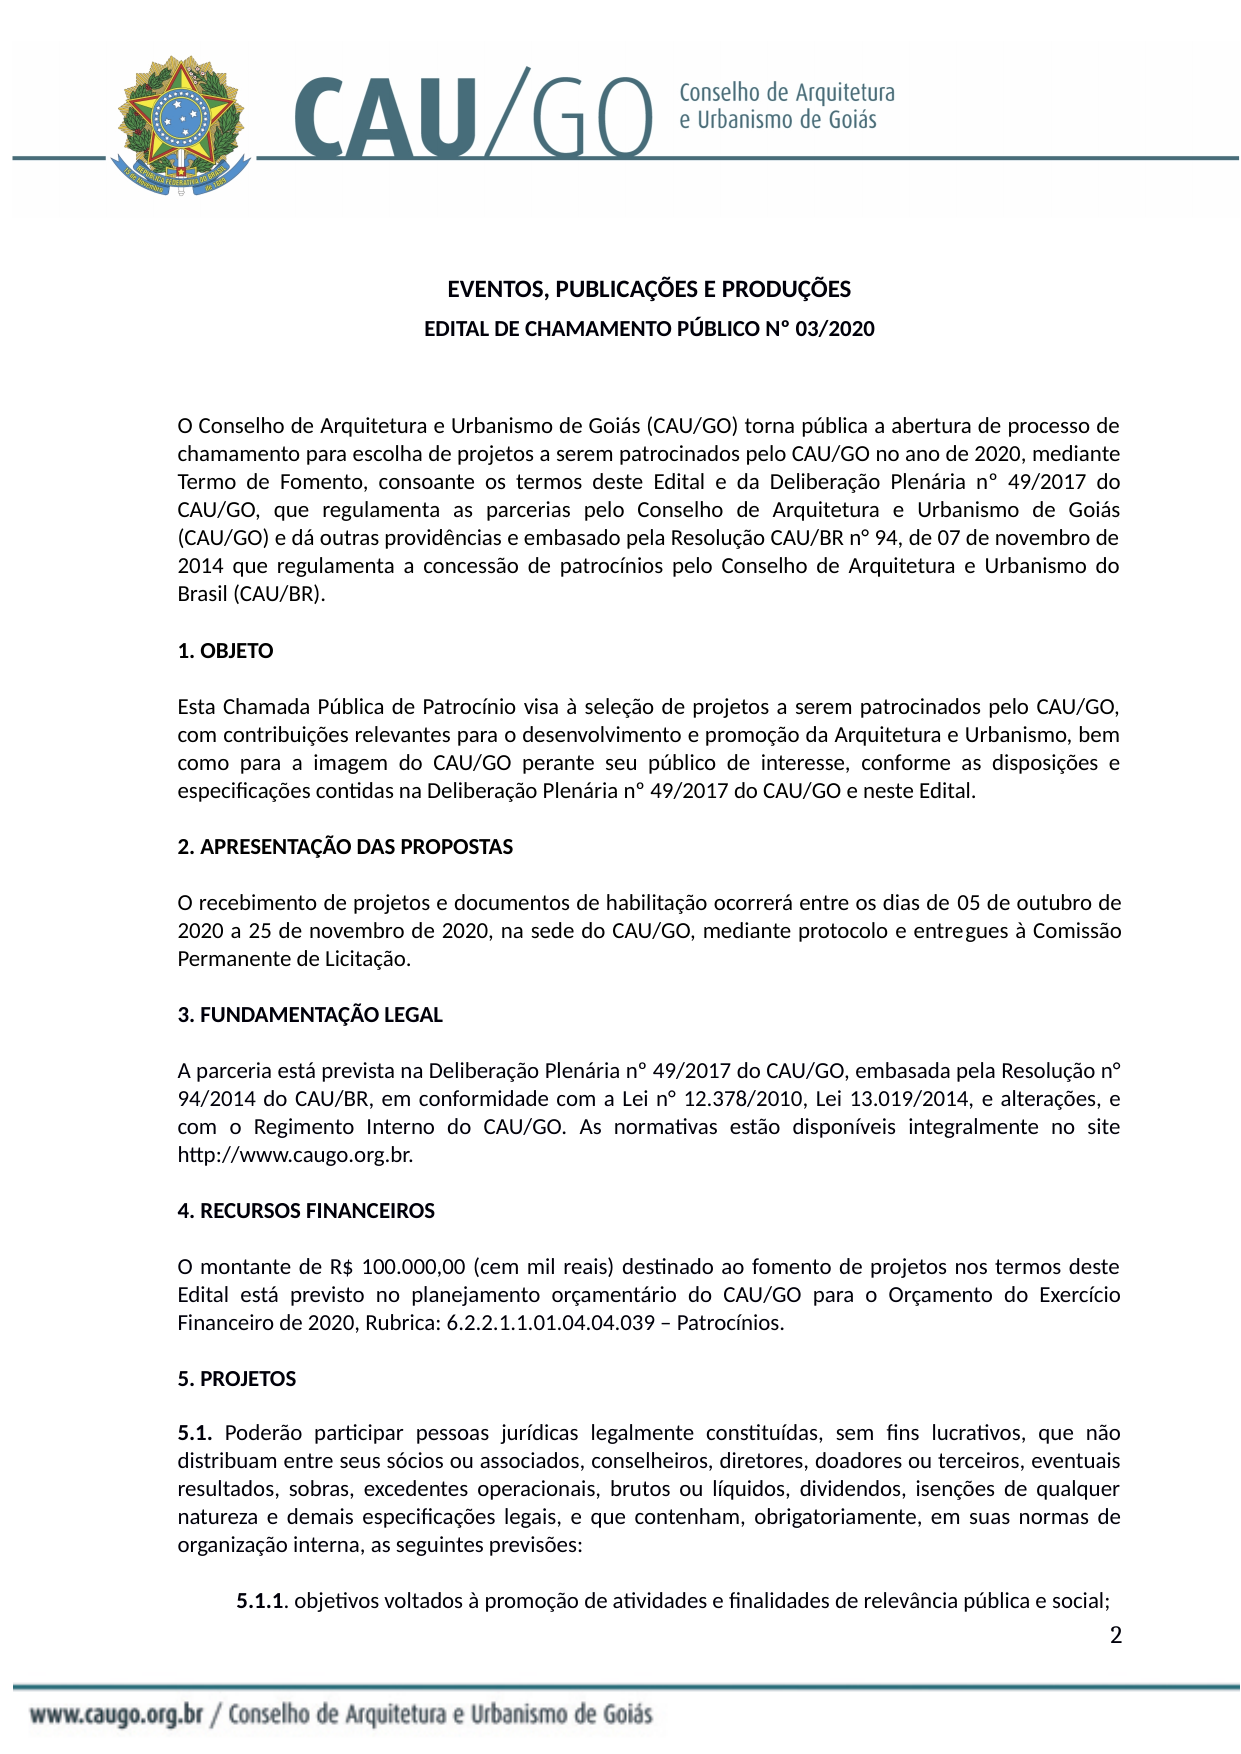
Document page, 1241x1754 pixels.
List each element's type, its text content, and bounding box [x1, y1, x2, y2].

text 5.1. Poderão participar pessoas jurídicas legalmente constituídas, sem fins lucrativos, que não distribuam entre seus sócios ou associados, conselheiros, diretores, doadores ou terceiros, eventuais resultados, sobras, excedentes operacionais, brutos ou líquidos, dividendos, isenções de qualquer natureza e demais especificações legais, e que contenham, obrigatoriamente, em suas normas de organização interna, as seguintes previsões: [177, 1418, 1122, 1558]
text 1. OBJETO [177, 636, 1122, 664]
text O Conselho de Arquitetura e Urbanismo de Goiás (CAU/GO) torna pública a abertura de processo de chamamento para escolha de projetos a serem patrocinados pelo CAU/GO no ano de 2020, mediante Termo de Fomento, consoante os termos deste Edital e da Deliberação Plenária nº 49/2017 do CAU/GO, que regulamenta as parcerias pelo Conselho de Arquitetura e Urbanismo de Goiás (CAU/GO) e dá outras providências e embasado pela Resolução CAU/BR n° 94, de 07 de novembro de 2014 que regulamenta a concessão de patrocínios pelo Conselho de Arquitetura e Urbanismo do Brasil (CAU/BR). [177, 411, 1122, 607]
text EDITAL DE CHAMAMENTO PÚBLICO Nº 03/2020 [177, 314, 1122, 342]
text 5. PROJETOS [177, 1364, 1122, 1392]
picture [13, 1671, 1240, 1754]
text 2. APRESENTAÇÃO DAS PROPOSTAS [177, 832, 1122, 860]
text 3. FUNDAMENTAÇÃO LEGAL [177, 1000, 1122, 1028]
text O montante de R$ 100.000,00 (cem mil reais) destinado ao fomento de projetos nos termos deste Edital está previsto no planejamento orçamentário do CAU/GO para o Orçamento do Exercício Financeiro de 2020, Rubrica: 6.2.2.1.1.01.04.04.039 – Patrocínios. [177, 1252, 1122, 1336]
picture [12, 41, 1240, 218]
text Esta Chamada Pública de Patrocínio visa à seleção de projetos a serem patrocinados pelo CAU/GO, com contribuições relevantes para o desenvolvimento e promoção da Arquitetura e Urbanismo, bem como para a imagem do CAU/GO perante seu público de interesse, conforme as disposições e especificações contidas na Deliberação Plenária nº 49/2017 do CAU/GO e neste Edital. [177, 692, 1122, 804]
text A parceria está prevista na Deliberação Plenária nº 49/2017 do CAU/GO, embasada pela Resolução n° 94/2014 do CAU/BR, em conformidade com a Lei n° 12.378/2010, Lei 13.019/2014, e alterações, e com o Regimento Interno do CAU/GO. As normativas estão disponíveis integralmente no site http://www.caugo.org.br. [177, 1056, 1122, 1168]
text O recebimento de projetos e documentos de habilitação ocorrerá entre os dias de 05 de outubro de 2020 a 25 de novembro de 2020, na sede do CAU/GO, mediante protocolo e entregues à Comissão Permanente de Licitação. [177, 888, 951, 916]
text 5.1.1. objetivos voltados à promoção de atividades e finalidades de relevância pública e social; [177, 1586, 1122, 1614]
text O recebimento de projetos e documentos de habilitação ocorrerá entre os dias de 05 de outubro de 2020 a 25 de novembro de 2020, na sede do CAU/GO, mediante protocolo e entregues à Comissão Permanente de Licitação. [177, 916, 1122, 972]
text EVENTOS, PUBLICAÇÕES E PRODUÇÕES [177, 273, 1122, 304]
text 4. RECURSOS FINANCEIROS [177, 1196, 1122, 1224]
